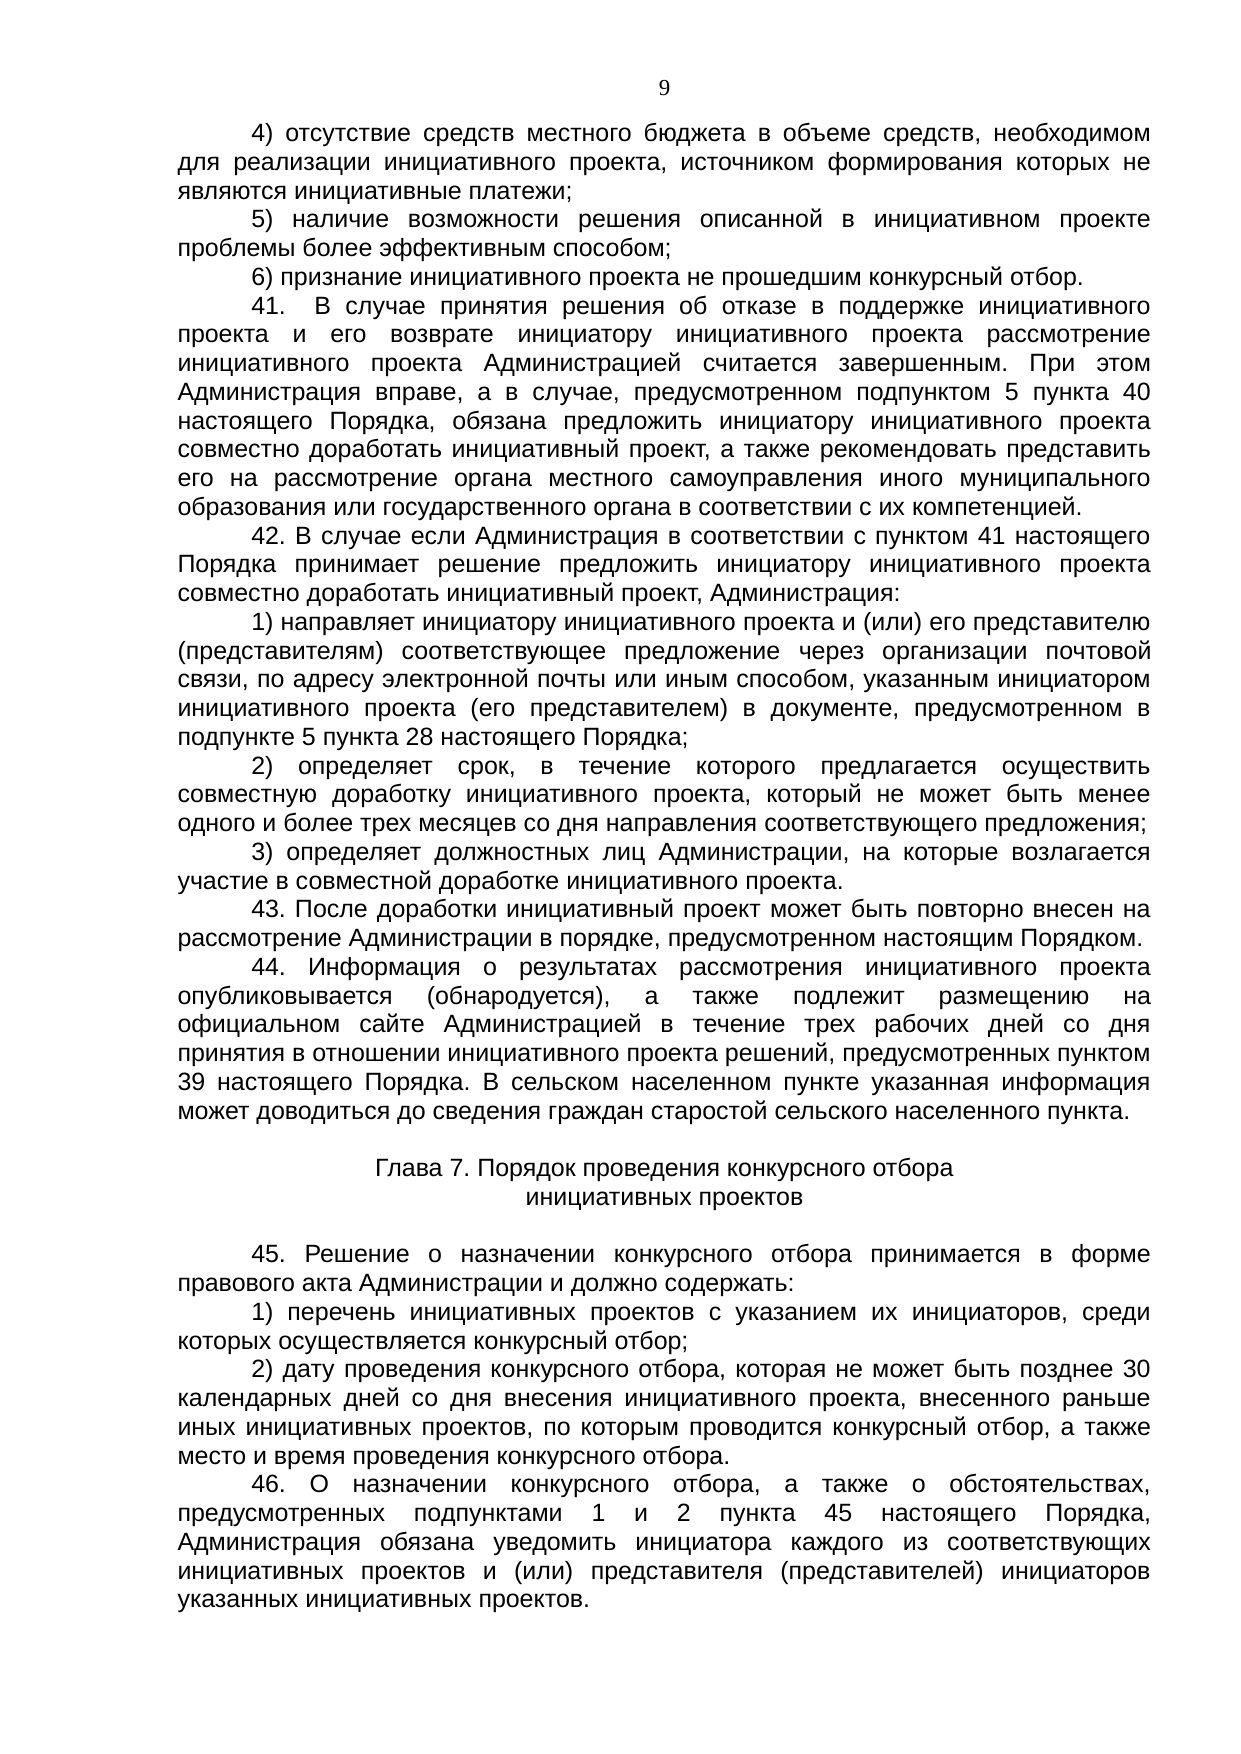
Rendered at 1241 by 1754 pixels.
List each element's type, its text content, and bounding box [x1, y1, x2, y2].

text 41. В случае принятия решения об отказе в поддержке инициативного проекта и его возврате инициатору инициативного проекта рассмотрение инициативного проекта Администрацией считается завершенным. При этом Администрация вправе, а в случае, предусмотренном подпунктом 5 пункта 40 настоящего Порядка, обязана предложить инициатору инициативного проекта совместно доработать инициативный проект, а также рекомендовать представить его на рассмотрение органа местного самоуправления иного муниципального образования или государственного органа в соответствии с их компетенцией. [177, 291, 1152, 521]
text 4) отсутствие средств местного бюджета в объеме средств, необходимом для реализации инициативного проекта, источником формирования которых не являются инициативные платежи; [177, 118, 1152, 204]
text 46. О назначении конкурсного отбора, а также о обстоятельствах, предусмотренных подпунктами 1 и 2 пункта 45 настоящего Порядка, Администрация обязана уведомить инициатора каждого из соответствующих инициативных проектов и (или) представителя (представителей) инициаторов указанных инициативных проектов. [177, 1469, 1152, 1613]
text 1) направляет инициатору инициативного проекта и (или) его представителю (представителям) соответствующее предложение через организации почтовой связи, по адресу электронной почты или иным способом, указанным инициатором инициативного проекта (его представителем) в документе, предусмотренном в подпункте 5 пункта 28 настоящего Порядка; [177, 607, 1152, 751]
text 2) определяет срок, в течение которого предлагается осуществить совместную доработку инициативного проекта, который не может быть менее одного и более трех месяцев со дня направления соответствующего предложения; [177, 751, 1152, 837]
text 44. Информация о результатах рассмотрения инициативного проекта опубликовывается (обнародуется), а также подлежит размещению на официальном сайте Администрацией в течение трех рабочих дней со дня принятия в отношении инициативного проекта решений, предусмотренных пунктом 39 настоящего Порядка. В сельском населенном пункте указанная информация может доводиться до сведения граждан старостой сельского населенного пункта. [177, 952, 1152, 1124]
text 1) перечень инициативных проектов с указанием их инициаторов, среди которых осуществляется конкурсный отбор; [177, 1297, 1152, 1354]
text 42. В случае если Администрация в соответствии с пунктом 41 настоящего Порядка принимает решение предложить инициатору инициативного проекта совместно доработать инициативный проект, Администрация: [177, 521, 1152, 607]
text Глава 7. Порядок проведения конкурсного отбора инициативных проектов [177, 1153, 1152, 1211]
text 2) дату проведения конкурсного отбора, которая не может быть позднее 30 календарных дней со дня внесения инициативного проекта, внесенного раньше иных инициативных проектов, по которым проводится конкурсный отбор, а также место и время проведения конкурсного отбора. [177, 1354, 1152, 1469]
text 43. После доработки инициативный проект может быть повторно внесен на рассмотрение Администрации в порядке, предусмотренном настоящим Порядком. [177, 894, 1152, 952]
text 3) определяет должностных лиц Администрации, на которые возлагается участие в совместной доработке инициативного проекта. [177, 837, 1152, 894]
text 5) наличие возможности решения описанной в инициативном проекте проблемы более эффективным способом; [177, 204, 1152, 262]
text 6) признание инициативного проекта не прошедшим конкурсный отбор. [177, 262, 1152, 291]
text 45. Решение о назначении конкурсного отбора принимается в форме правового акта Администрации и должно содержать: [177, 1239, 1152, 1297]
